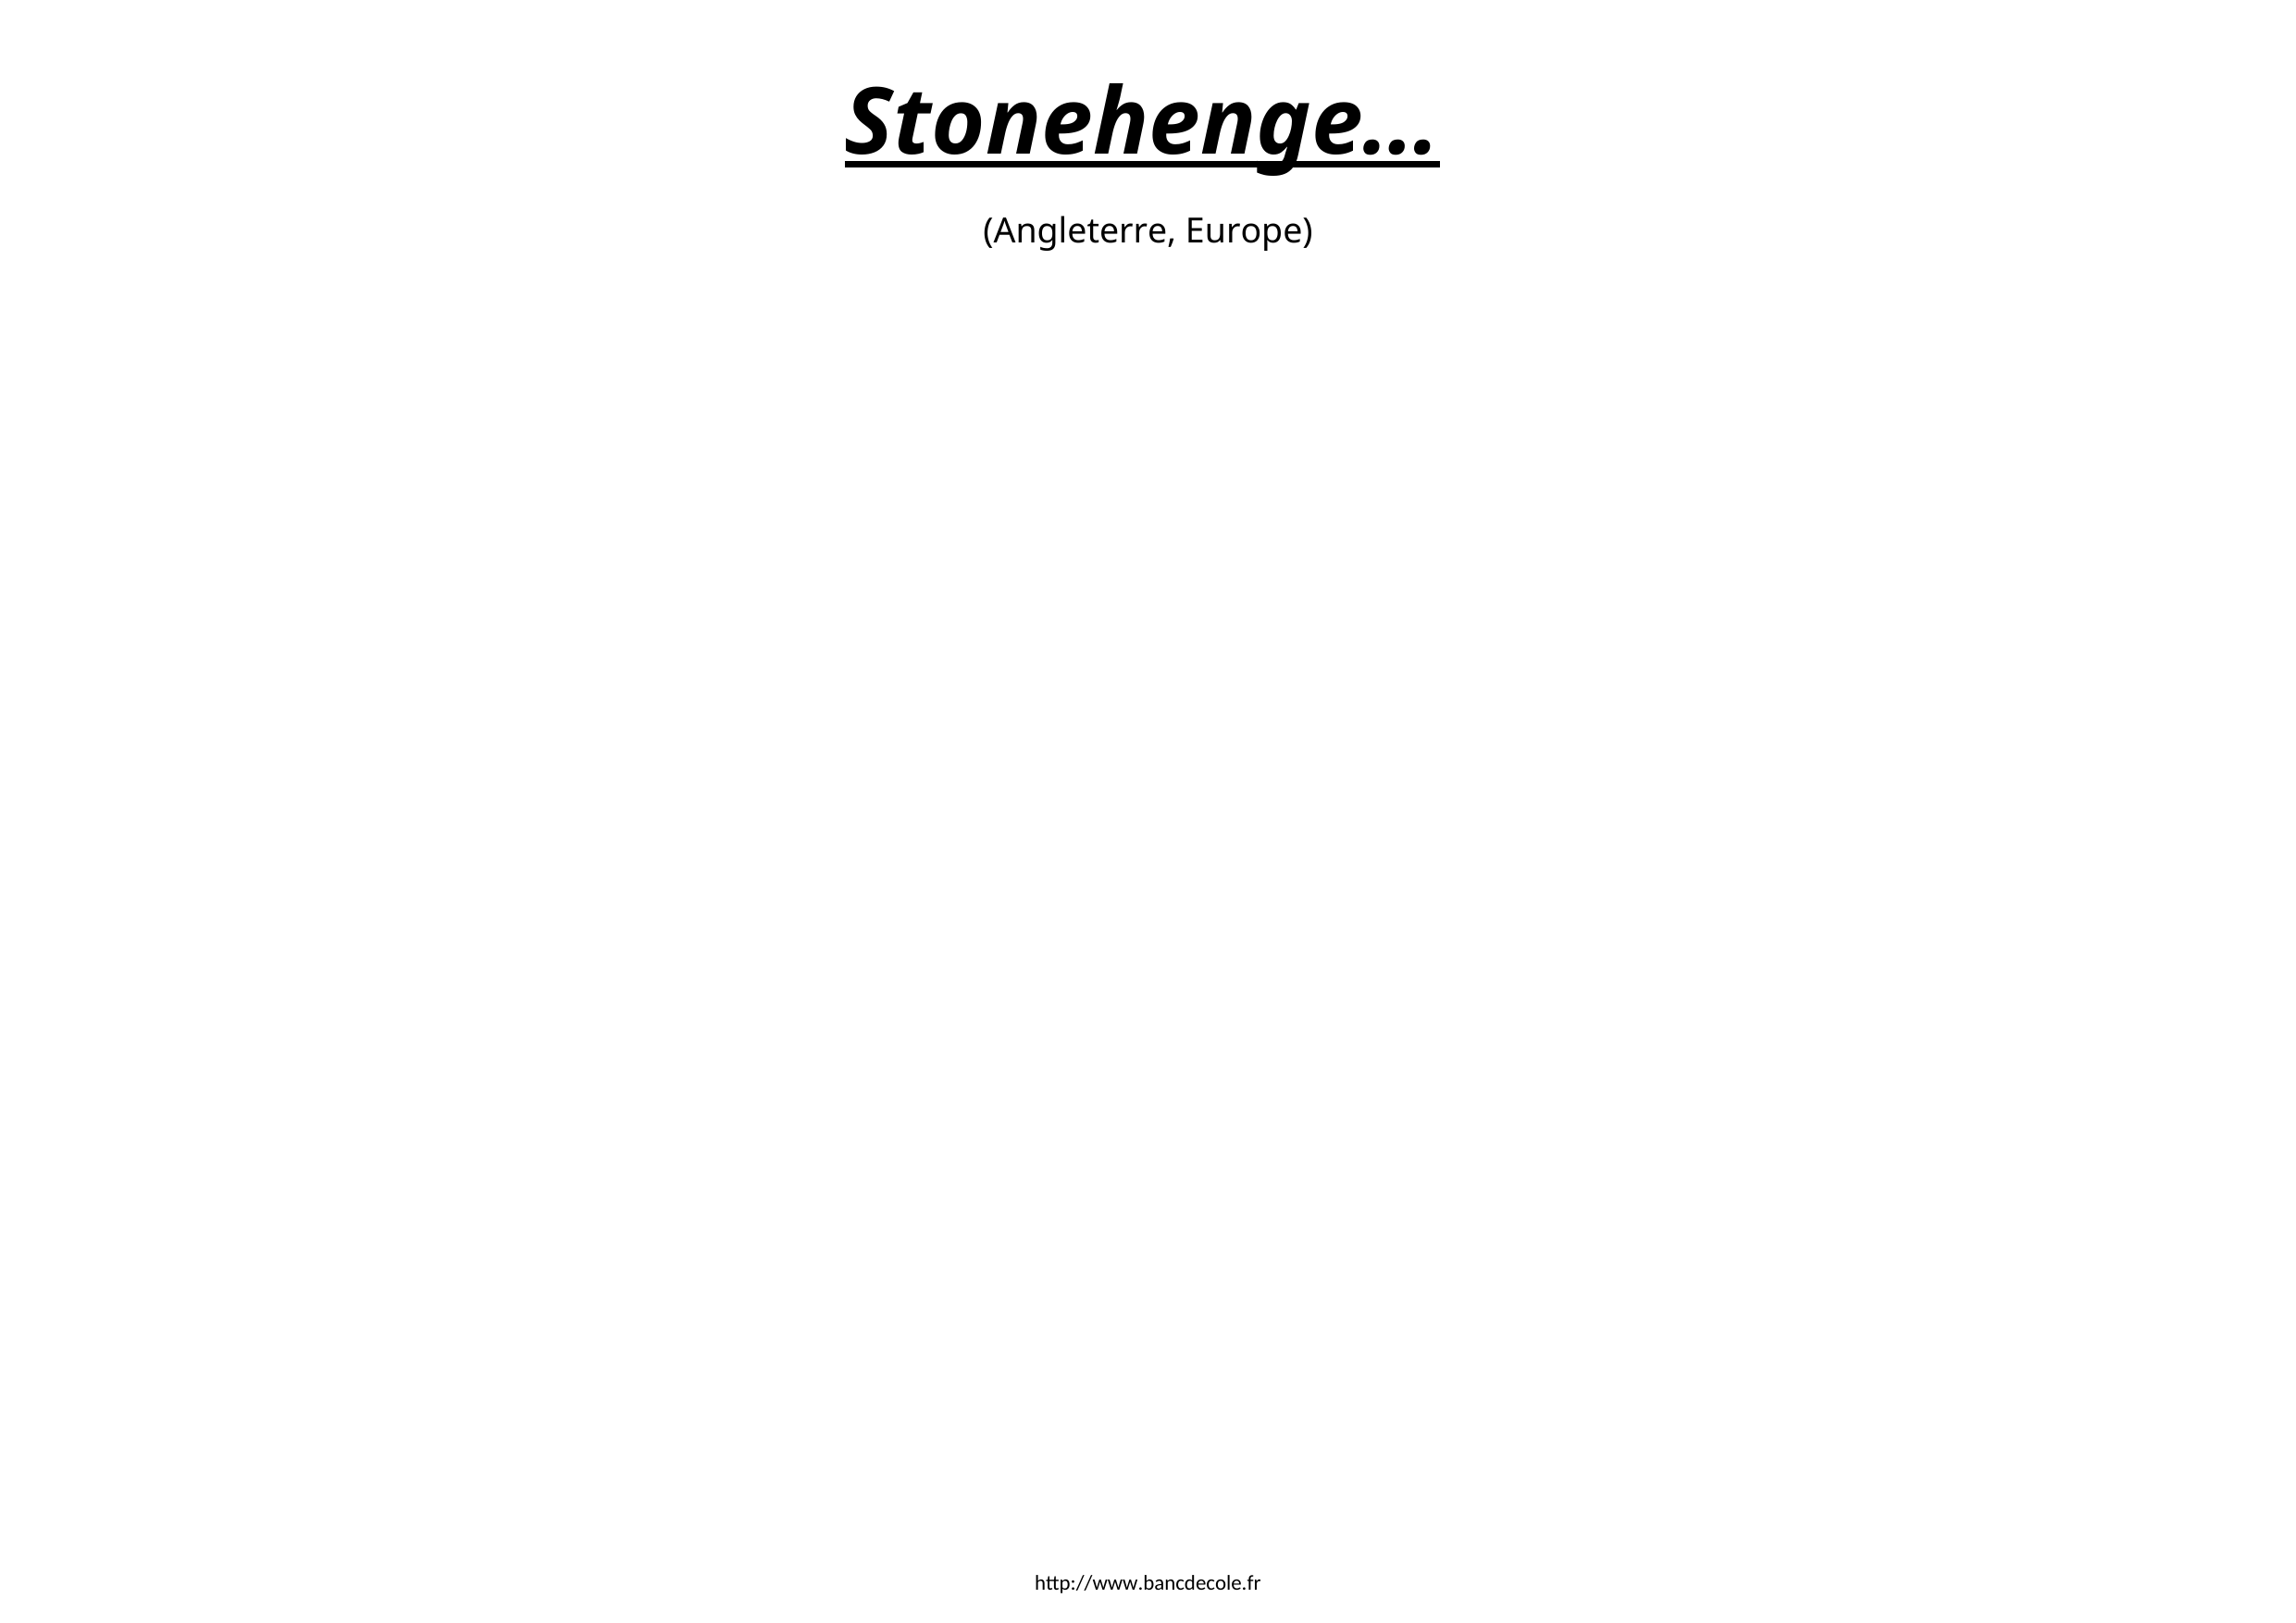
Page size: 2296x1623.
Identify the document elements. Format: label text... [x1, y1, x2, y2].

text Stonehenge… [55, 55, 2240, 180]
text (Angleterre, Europe) [55, 206, 2240, 254]
